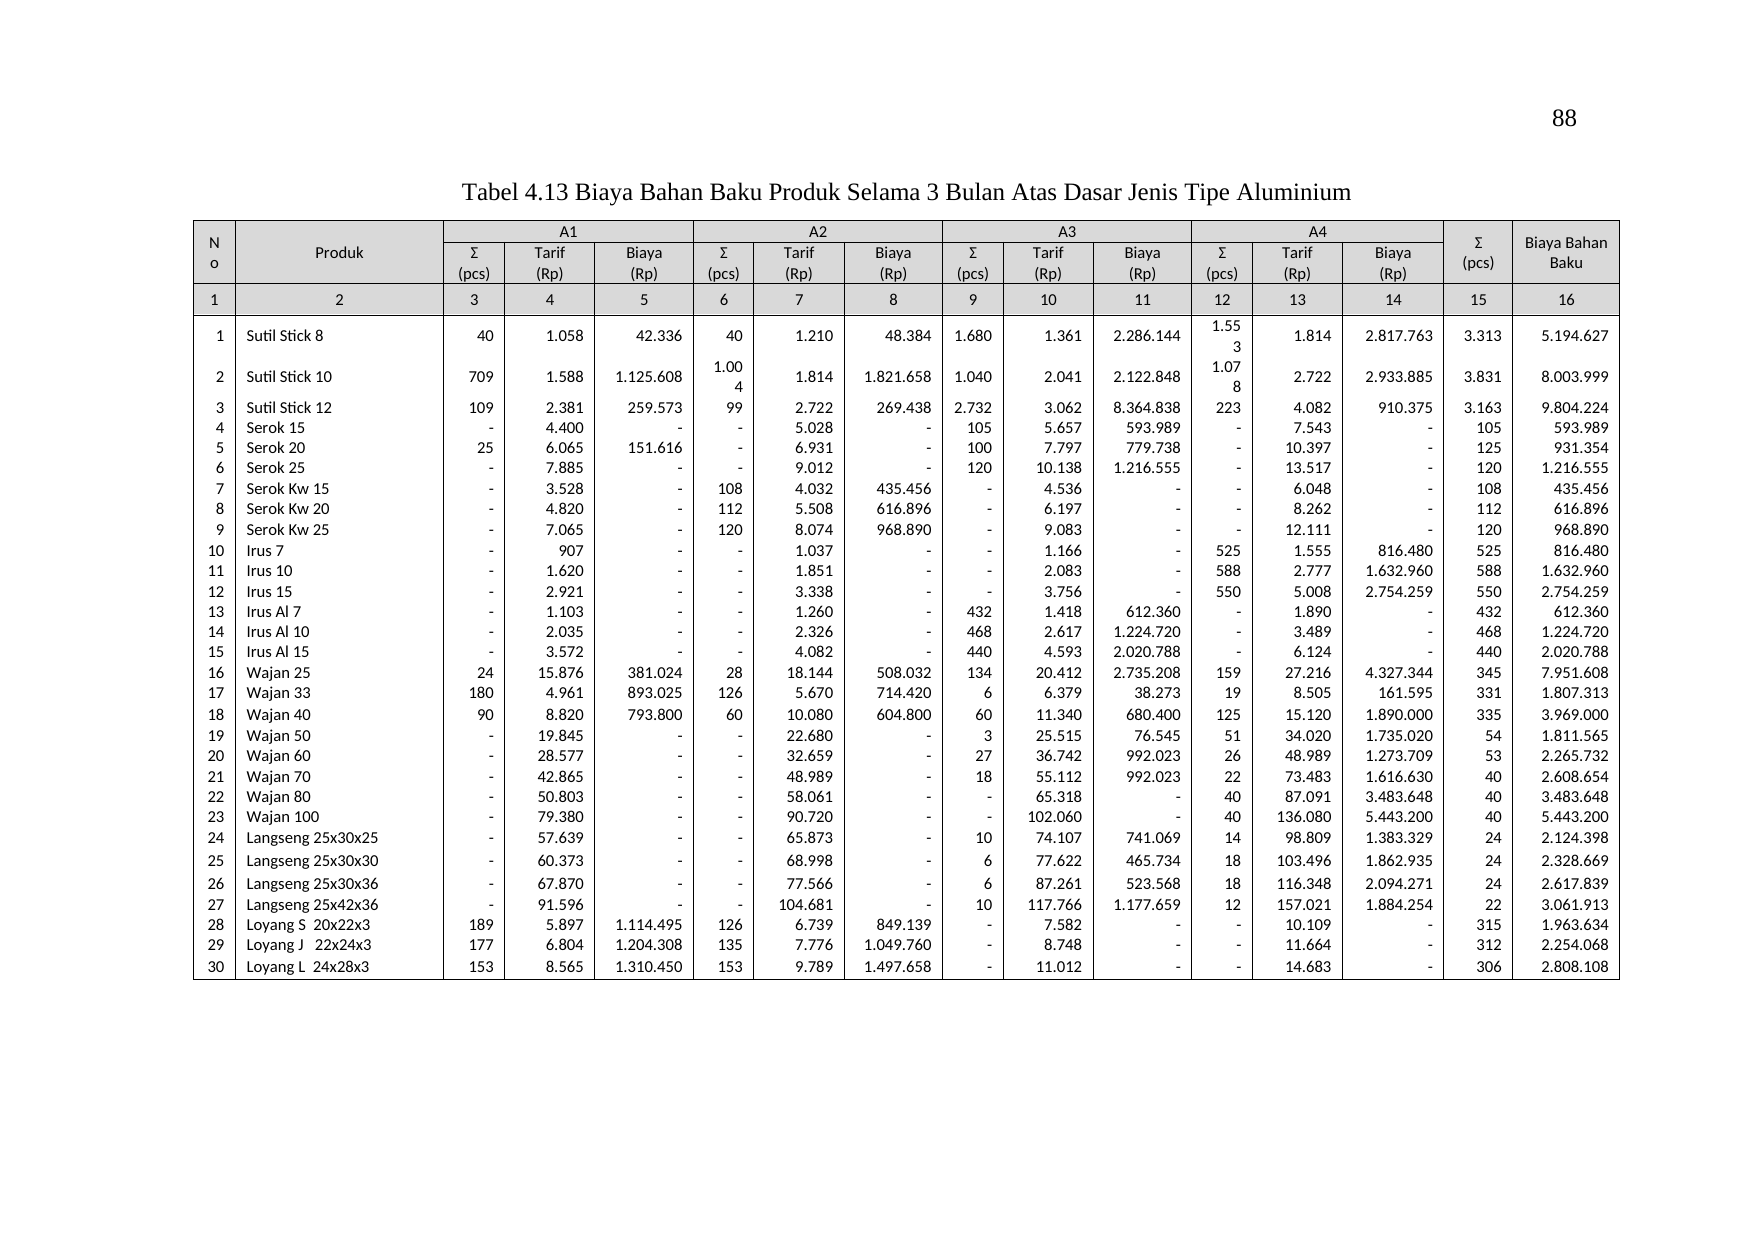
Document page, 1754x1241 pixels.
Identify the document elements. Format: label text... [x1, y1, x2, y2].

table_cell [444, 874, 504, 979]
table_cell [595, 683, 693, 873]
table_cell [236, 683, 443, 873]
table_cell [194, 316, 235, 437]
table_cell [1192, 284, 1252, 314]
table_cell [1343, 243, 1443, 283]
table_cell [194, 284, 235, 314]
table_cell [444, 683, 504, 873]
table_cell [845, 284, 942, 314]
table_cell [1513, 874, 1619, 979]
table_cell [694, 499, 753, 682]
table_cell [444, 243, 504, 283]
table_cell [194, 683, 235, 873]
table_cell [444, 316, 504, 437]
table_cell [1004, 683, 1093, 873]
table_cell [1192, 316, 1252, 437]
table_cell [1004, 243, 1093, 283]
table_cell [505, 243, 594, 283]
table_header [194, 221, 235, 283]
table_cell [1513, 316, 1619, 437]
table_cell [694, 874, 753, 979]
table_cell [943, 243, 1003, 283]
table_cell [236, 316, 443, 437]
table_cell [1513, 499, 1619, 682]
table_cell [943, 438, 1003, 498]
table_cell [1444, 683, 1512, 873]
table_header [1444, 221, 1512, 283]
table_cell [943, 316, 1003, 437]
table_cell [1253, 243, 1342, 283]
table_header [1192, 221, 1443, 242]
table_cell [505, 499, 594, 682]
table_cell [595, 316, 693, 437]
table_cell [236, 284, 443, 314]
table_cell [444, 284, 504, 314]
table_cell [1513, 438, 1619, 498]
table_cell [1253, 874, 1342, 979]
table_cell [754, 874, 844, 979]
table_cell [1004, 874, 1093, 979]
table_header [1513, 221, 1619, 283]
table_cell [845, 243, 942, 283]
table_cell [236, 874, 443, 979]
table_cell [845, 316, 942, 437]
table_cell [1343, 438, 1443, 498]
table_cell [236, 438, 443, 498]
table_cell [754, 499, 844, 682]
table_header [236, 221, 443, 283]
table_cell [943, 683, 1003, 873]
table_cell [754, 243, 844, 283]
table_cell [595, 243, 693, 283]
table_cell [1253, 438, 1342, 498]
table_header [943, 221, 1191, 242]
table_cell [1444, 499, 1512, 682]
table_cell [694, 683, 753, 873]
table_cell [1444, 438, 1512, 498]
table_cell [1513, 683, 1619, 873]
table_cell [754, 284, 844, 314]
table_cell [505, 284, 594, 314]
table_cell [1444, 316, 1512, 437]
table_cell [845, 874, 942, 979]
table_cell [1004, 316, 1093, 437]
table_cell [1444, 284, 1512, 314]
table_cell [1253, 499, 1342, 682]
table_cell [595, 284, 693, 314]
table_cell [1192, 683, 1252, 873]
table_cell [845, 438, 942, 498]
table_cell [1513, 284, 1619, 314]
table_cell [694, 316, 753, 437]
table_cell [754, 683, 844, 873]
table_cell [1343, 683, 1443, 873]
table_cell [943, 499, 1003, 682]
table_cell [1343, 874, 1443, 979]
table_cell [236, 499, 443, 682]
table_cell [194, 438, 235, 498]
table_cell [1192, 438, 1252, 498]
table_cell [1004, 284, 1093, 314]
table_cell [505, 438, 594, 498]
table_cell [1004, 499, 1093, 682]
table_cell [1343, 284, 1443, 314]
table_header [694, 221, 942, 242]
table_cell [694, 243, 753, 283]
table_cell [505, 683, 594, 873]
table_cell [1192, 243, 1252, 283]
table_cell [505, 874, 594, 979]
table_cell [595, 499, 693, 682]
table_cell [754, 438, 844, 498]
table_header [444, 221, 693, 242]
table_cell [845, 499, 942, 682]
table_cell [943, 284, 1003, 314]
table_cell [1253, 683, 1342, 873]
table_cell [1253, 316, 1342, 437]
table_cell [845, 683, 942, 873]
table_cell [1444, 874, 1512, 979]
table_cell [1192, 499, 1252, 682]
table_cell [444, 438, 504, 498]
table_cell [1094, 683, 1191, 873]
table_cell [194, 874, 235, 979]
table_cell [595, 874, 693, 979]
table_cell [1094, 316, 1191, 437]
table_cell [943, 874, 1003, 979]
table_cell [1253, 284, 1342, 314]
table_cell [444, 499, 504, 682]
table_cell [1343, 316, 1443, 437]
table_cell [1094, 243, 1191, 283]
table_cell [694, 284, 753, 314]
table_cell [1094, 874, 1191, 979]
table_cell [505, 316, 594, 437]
text Tabel 4.13 Biaya Bahan Baku Produk Selama 3 Bulan Atas Dasar Jenis Tipe Aluminium [236, 177, 1577, 206]
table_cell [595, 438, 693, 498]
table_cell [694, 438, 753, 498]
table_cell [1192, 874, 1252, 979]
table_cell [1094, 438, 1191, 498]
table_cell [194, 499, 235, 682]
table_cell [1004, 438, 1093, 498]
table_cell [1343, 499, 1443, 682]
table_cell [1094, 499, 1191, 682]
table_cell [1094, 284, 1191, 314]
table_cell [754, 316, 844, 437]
